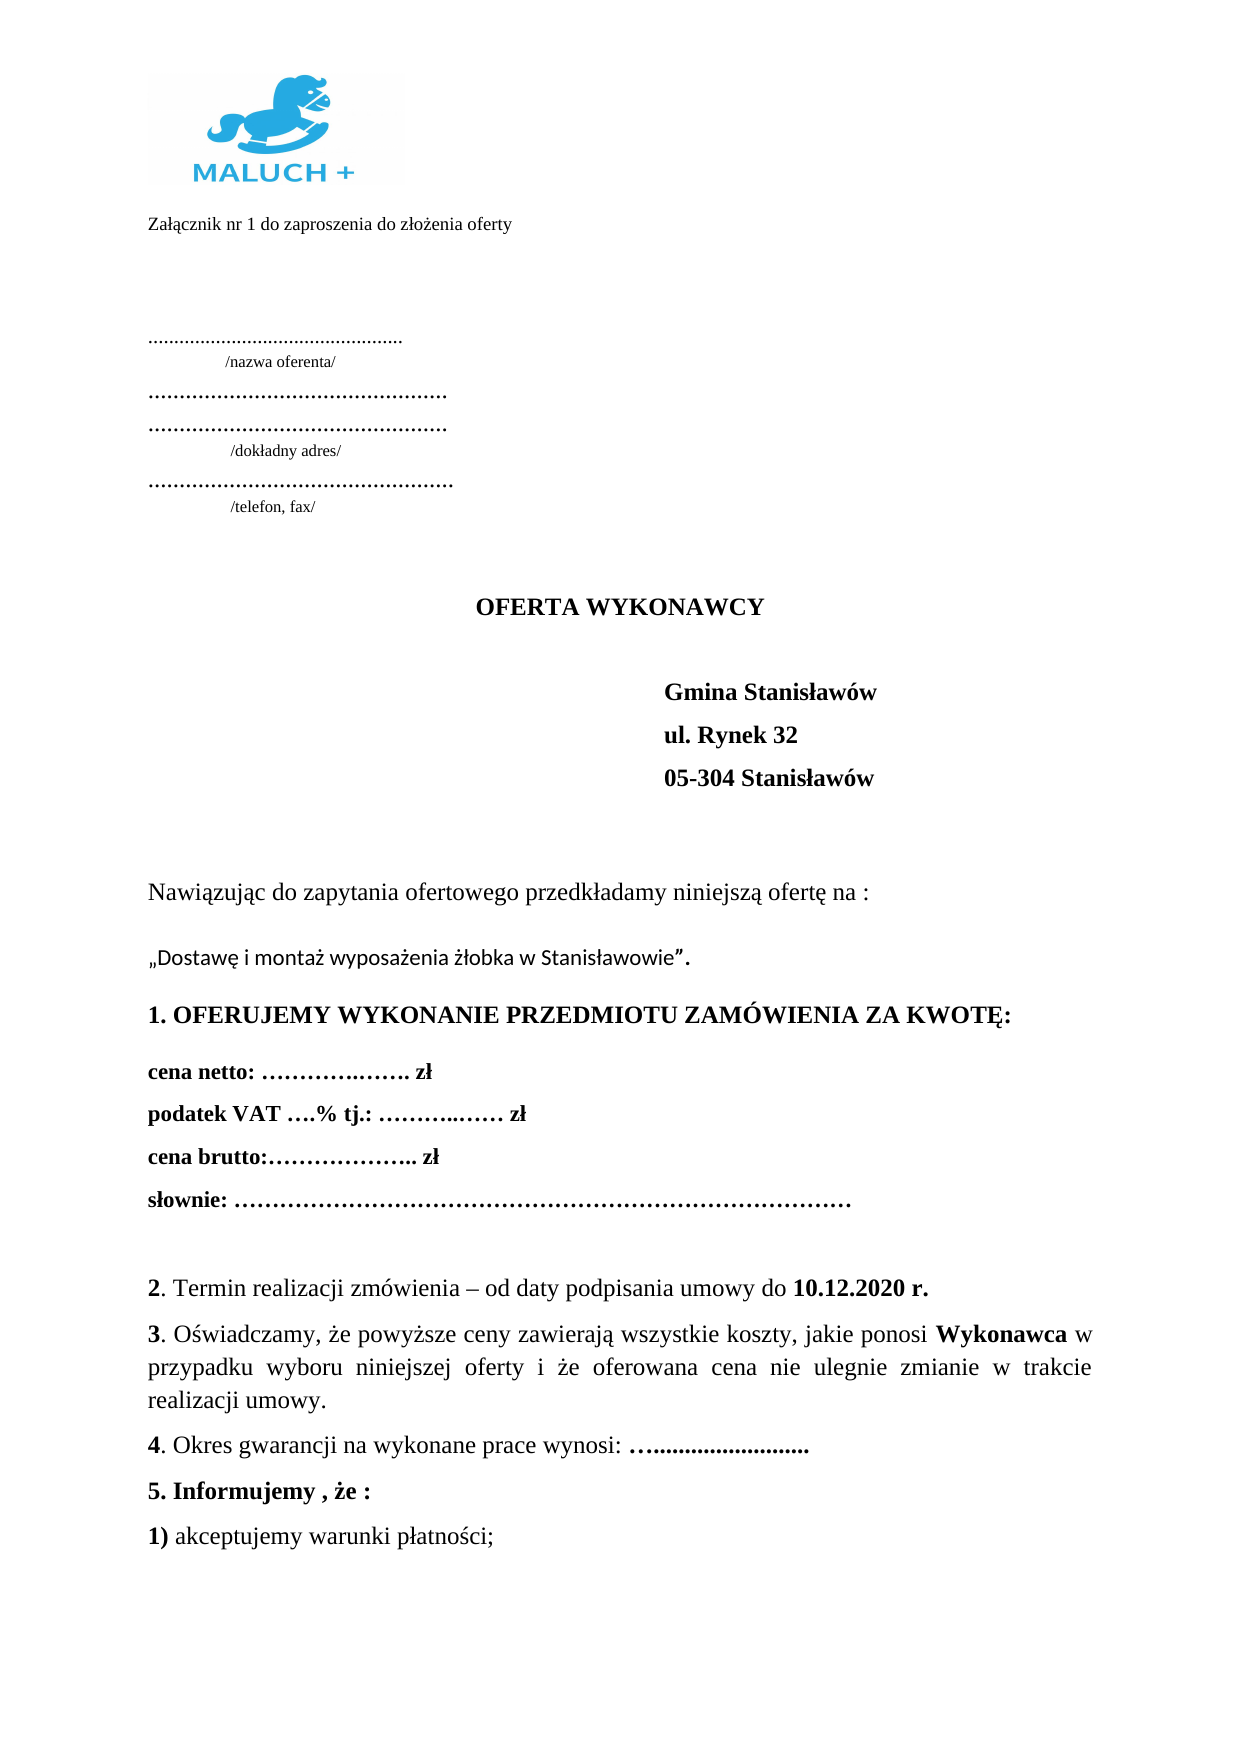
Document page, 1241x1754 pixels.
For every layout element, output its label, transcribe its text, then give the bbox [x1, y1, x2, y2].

text 05-304 Stanisławów [664, 763, 1093, 792]
text 2. Termin realizacji zmówienia – od daty podpisania umowy do 10.12.2020 r. [148, 1273, 1093, 1302]
text podatek VAT ….% tj.: ………..…… zł [148, 1101, 1093, 1127]
text Nawiązując do zapytania ofertowego przedkładamy niniejszą ofertę na : [148, 877, 1093, 906]
text Gmina Stanisławów [664, 677, 1093, 706]
text /nazwa oferenta/ [148, 352, 1093, 371]
text cena netto: ………….……. zł [148, 1058, 1093, 1084]
text 3. Oświadczamy, że powyższe ceny zawierają wszystkie koszty, jakie ponosi Wykonawca w przypadku wyboru niniejszej oferty i że oferowana cena nie ulegnie zmianie w trakcie realizacji umowy. [148, 1319, 1093, 1414]
picture [147, 73, 406, 185]
text ................................................. [148, 464, 1093, 493]
text 1. OFERUJEMY WYKONANIE PRZEDMIOTU ZAMÓWIENIA ZA KWOTĘ: [148, 1000, 1093, 1028]
text 1) akceptujemy warunki płatności; [148, 1521, 1093, 1550]
text ................................................. [148, 324, 1093, 348]
text /telefon, fax/ [148, 497, 1093, 516]
text 5. Informujemy , że : [148, 1476, 1093, 1505]
text Załącznik nr 1 do zaproszenia do złożenia oferty [148, 213, 1093, 234]
text ................................................ [148, 375, 1093, 404]
text cena brutto:……………….. zł [148, 1143, 1093, 1169]
text ul. Rynek 32 [664, 720, 1093, 749]
text słownie: ……………………………………………………………………… [148, 1186, 1093, 1212]
text ................................................ [148, 408, 1093, 437]
text OFERTA WYKONAWCY [148, 592, 1093, 621]
text /dokładny adres/ [148, 441, 1093, 460]
text 4. Okres gwarancji na wykonane prace wynosi: …......................... [148, 1430, 1093, 1459]
text „Dostawę i montaż wyposażenia żłobka w Stanisławowie”. [148, 943, 1093, 971]
